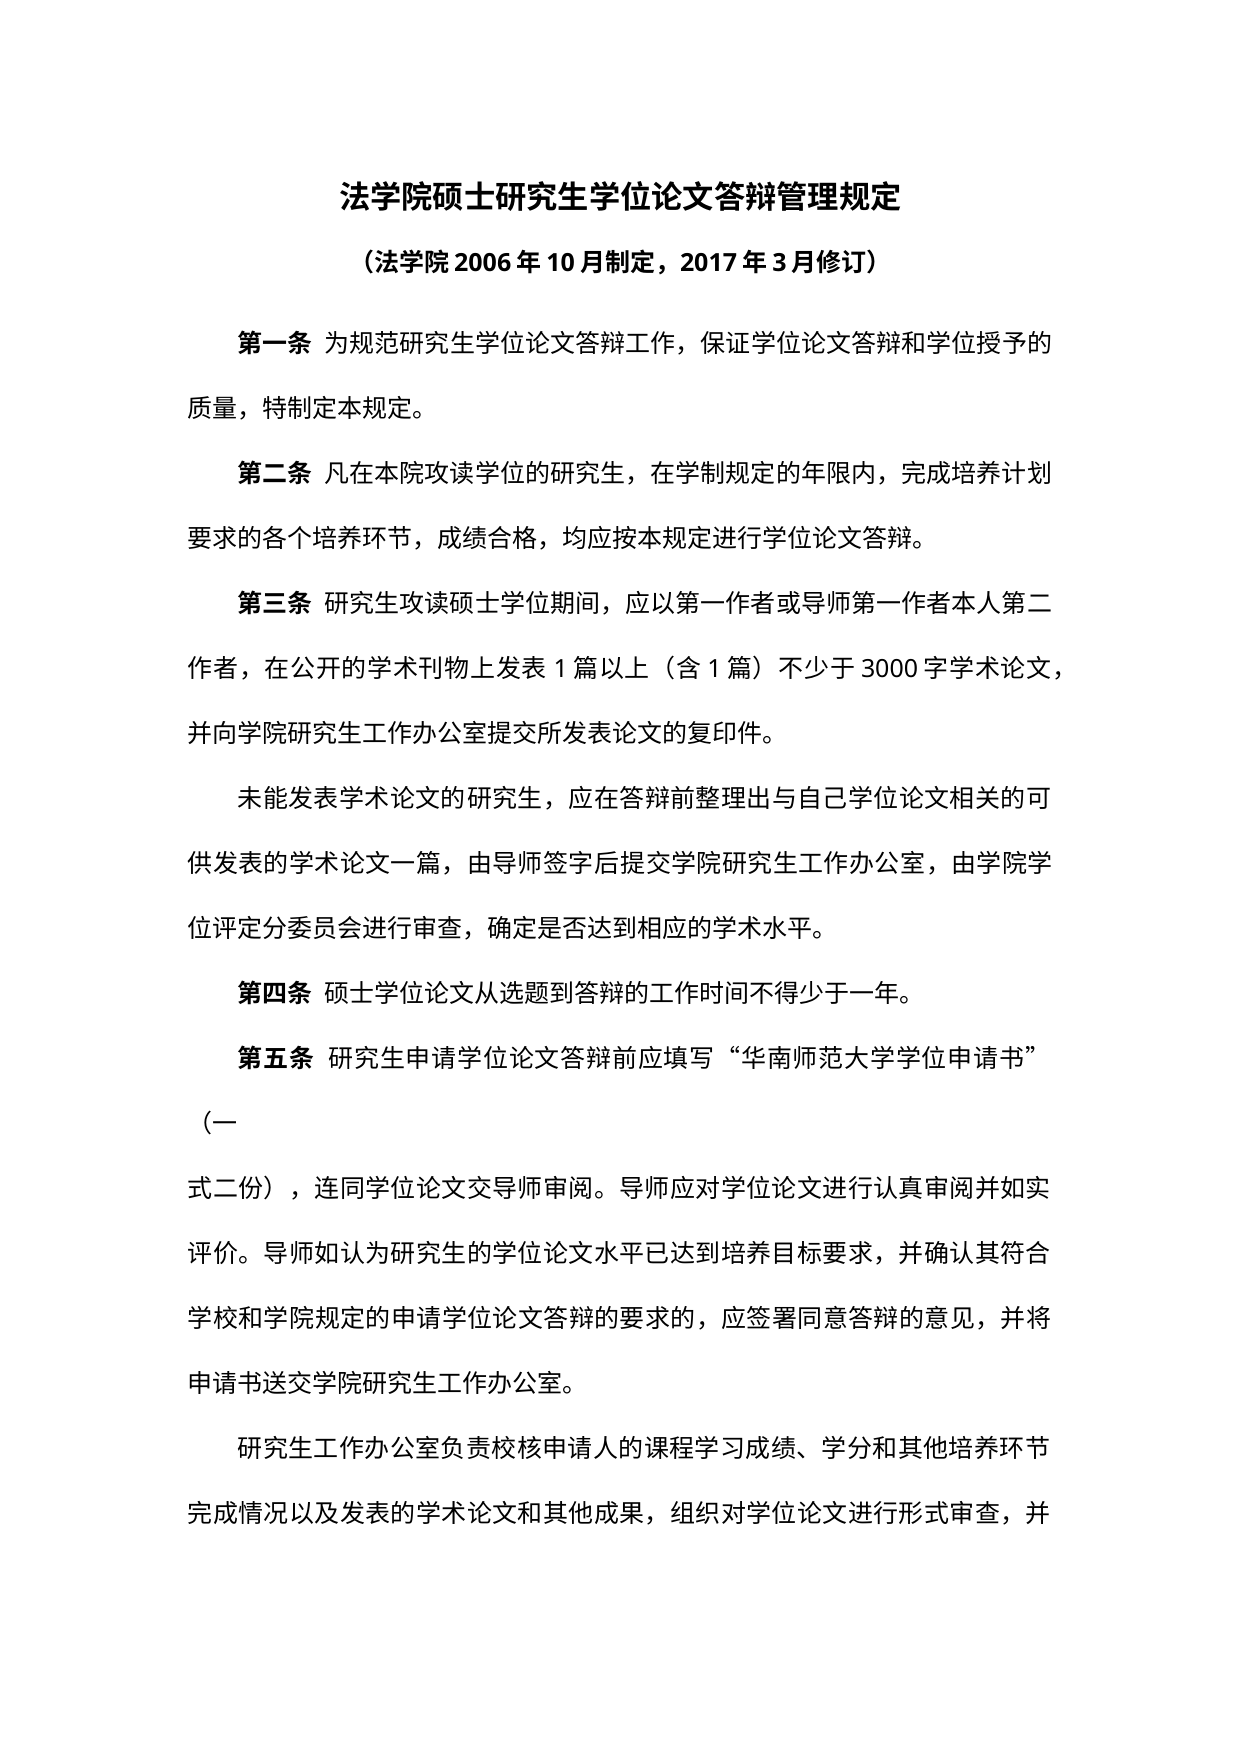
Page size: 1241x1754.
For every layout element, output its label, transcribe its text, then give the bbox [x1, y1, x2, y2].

text 第四条 硕士学位论文从选题到答辩的工作时间不得少于一年。 [187, 959, 1053, 1024]
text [187, 1414, 1053, 1544]
text 第五条 研究生申请学位论文答辩前应填写“华南师范大学学位申请书”（一 [187, 1024, 1053, 1154]
text 未能发表学术论文的研究生，应在答辩前整理出与自己学位论文相关的可供发表的学术论文一篇，由导师签字后提交学院研究生工作办公室，由学院学位评定分委员会进行审查，确定是否达到相应的学术水平。 [187, 764, 1053, 959]
text （法学院2006年10月制定，2017年3月修订） [187, 227, 1053, 279]
text 式二份），连同学位论文交导师审阅。导师应对学位论文进行认真审阅并如实评价。导师如认为研究生的学位论文水平已达到培养目标要求，并确认其符合学校和学院规定的申请学位论文答辩的要求的，应签署同意答辩的意见，并将申请书送交学院研究生工作办公室。 [187, 1154, 1053, 1414]
text 第三条 研究生攻读硕士学位期间，应以第一作者或导师第一作者本人第二作者，在公开的学术刊物上发表1篇以上（含1篇）不少于3000字学术论文，并向学院研究生工作办公室提交所发表论文的复印件。 [187, 569, 1053, 764]
text 法学院硕士研究生学位论文答辩管理规定 [187, 162, 1053, 227]
text 第二条 凡在本院攻读学位的研究生，在学制规定的年限内，完成培养计划要求的各个培养环节，成绩合格，均应按本规定进行学位论文答辩。 [187, 439, 1053, 569]
text 第一条 为规范研究生学位论文答辩工作，保证学位论文答辩和学位授予的质量，特制定本规定。 [187, 309, 1053, 439]
